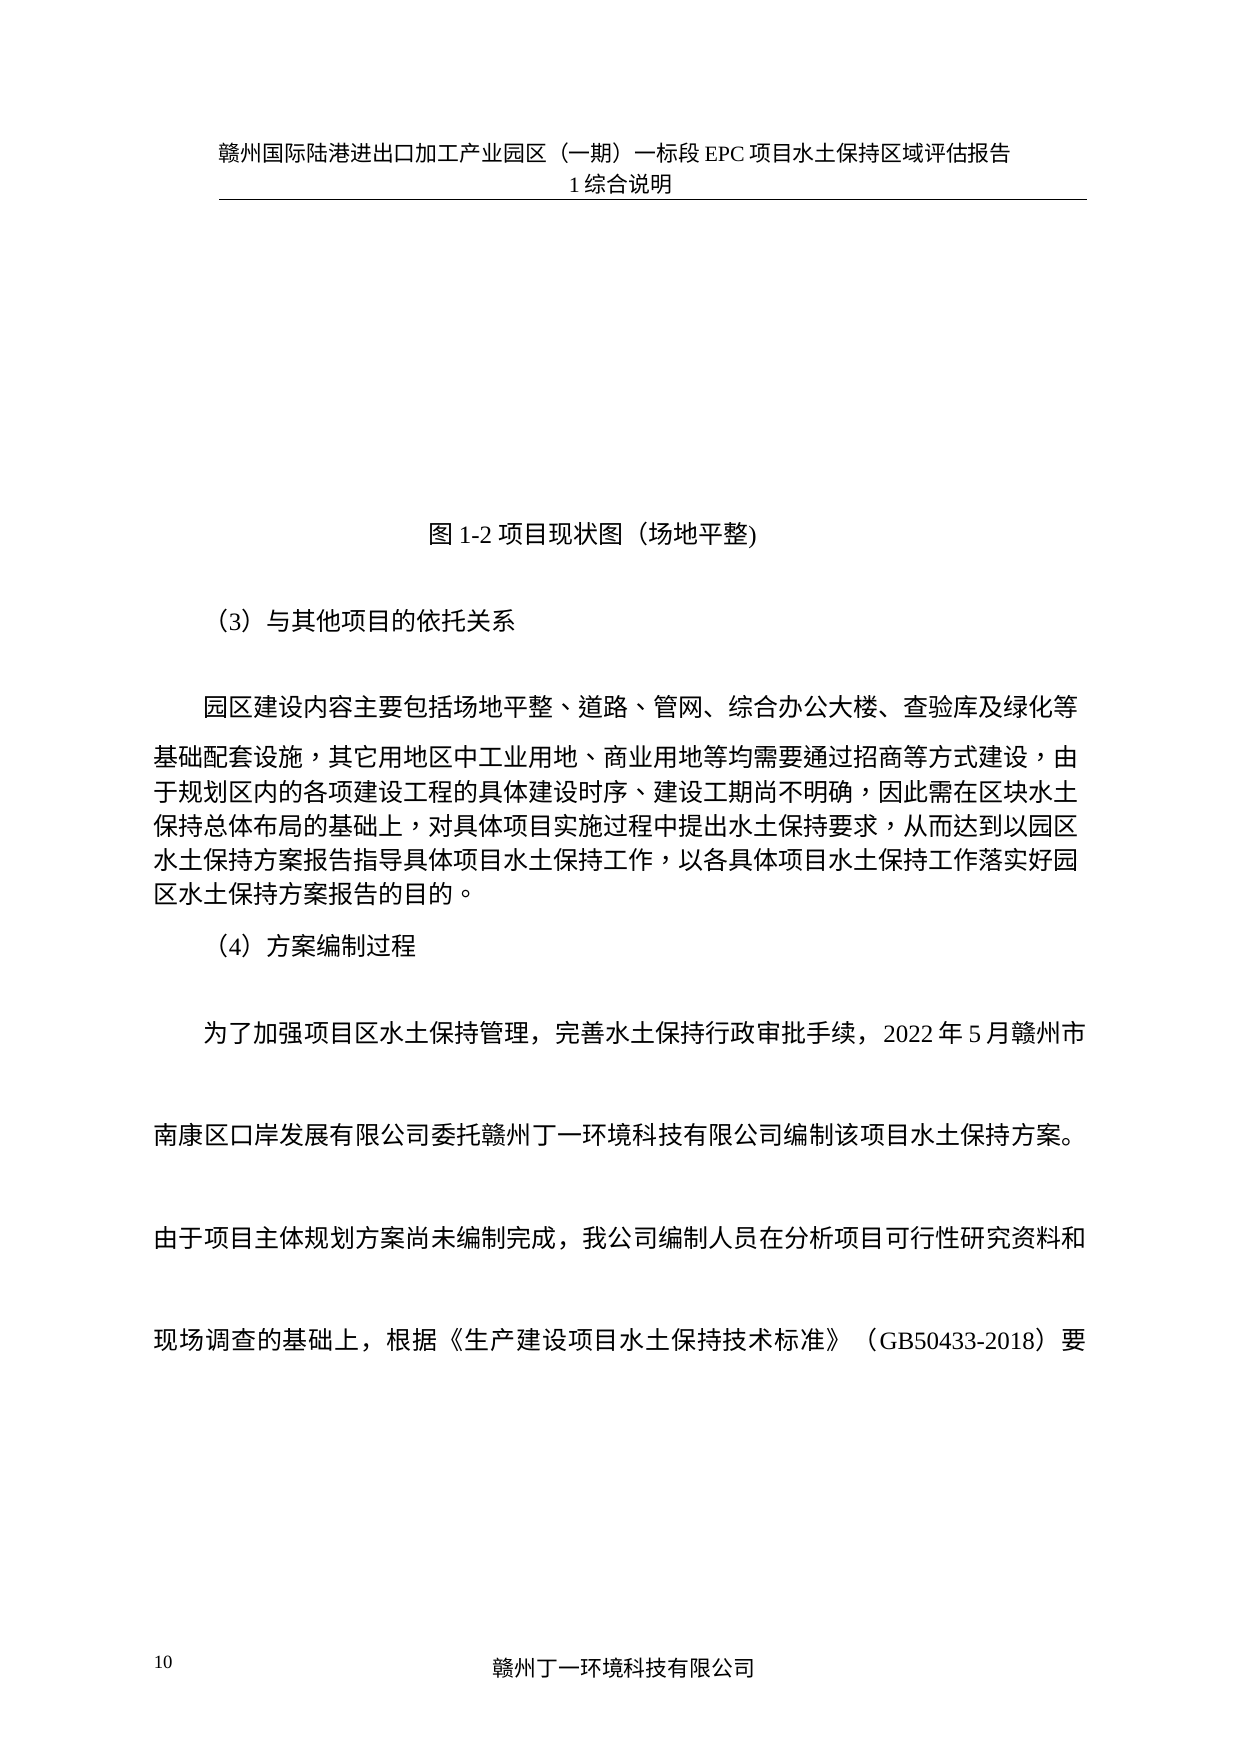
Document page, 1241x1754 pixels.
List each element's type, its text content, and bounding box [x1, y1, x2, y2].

text （3）与其他项目的依托关系 [153, 585, 1087, 653]
text （4）方案编制过程 [153, 911, 1087, 979]
text 园区建设内容主要包括场地平整、道路、管网、综合办公大楼、查验库及绿化等基础配套设施，其它用地区中工业用地、商业用地等均需要通过招商等方式建设，由于规划区内的各项建设工程的具体建设时序、建设工期尚不明确，因此需在区块水土保持总体布局的基础上，对具体项目实施过程中提出水土保持要求，从而达到以园区水土保持方案报告指导具体项目水土保持工作，以各具体项目水土保持工作落实好园区水土保持方案报告的目的。 [153, 672, 1087, 911]
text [153, 997, 1087, 1373]
text 图1-2 项目现状图（场地平整) [153, 499, 1087, 567]
